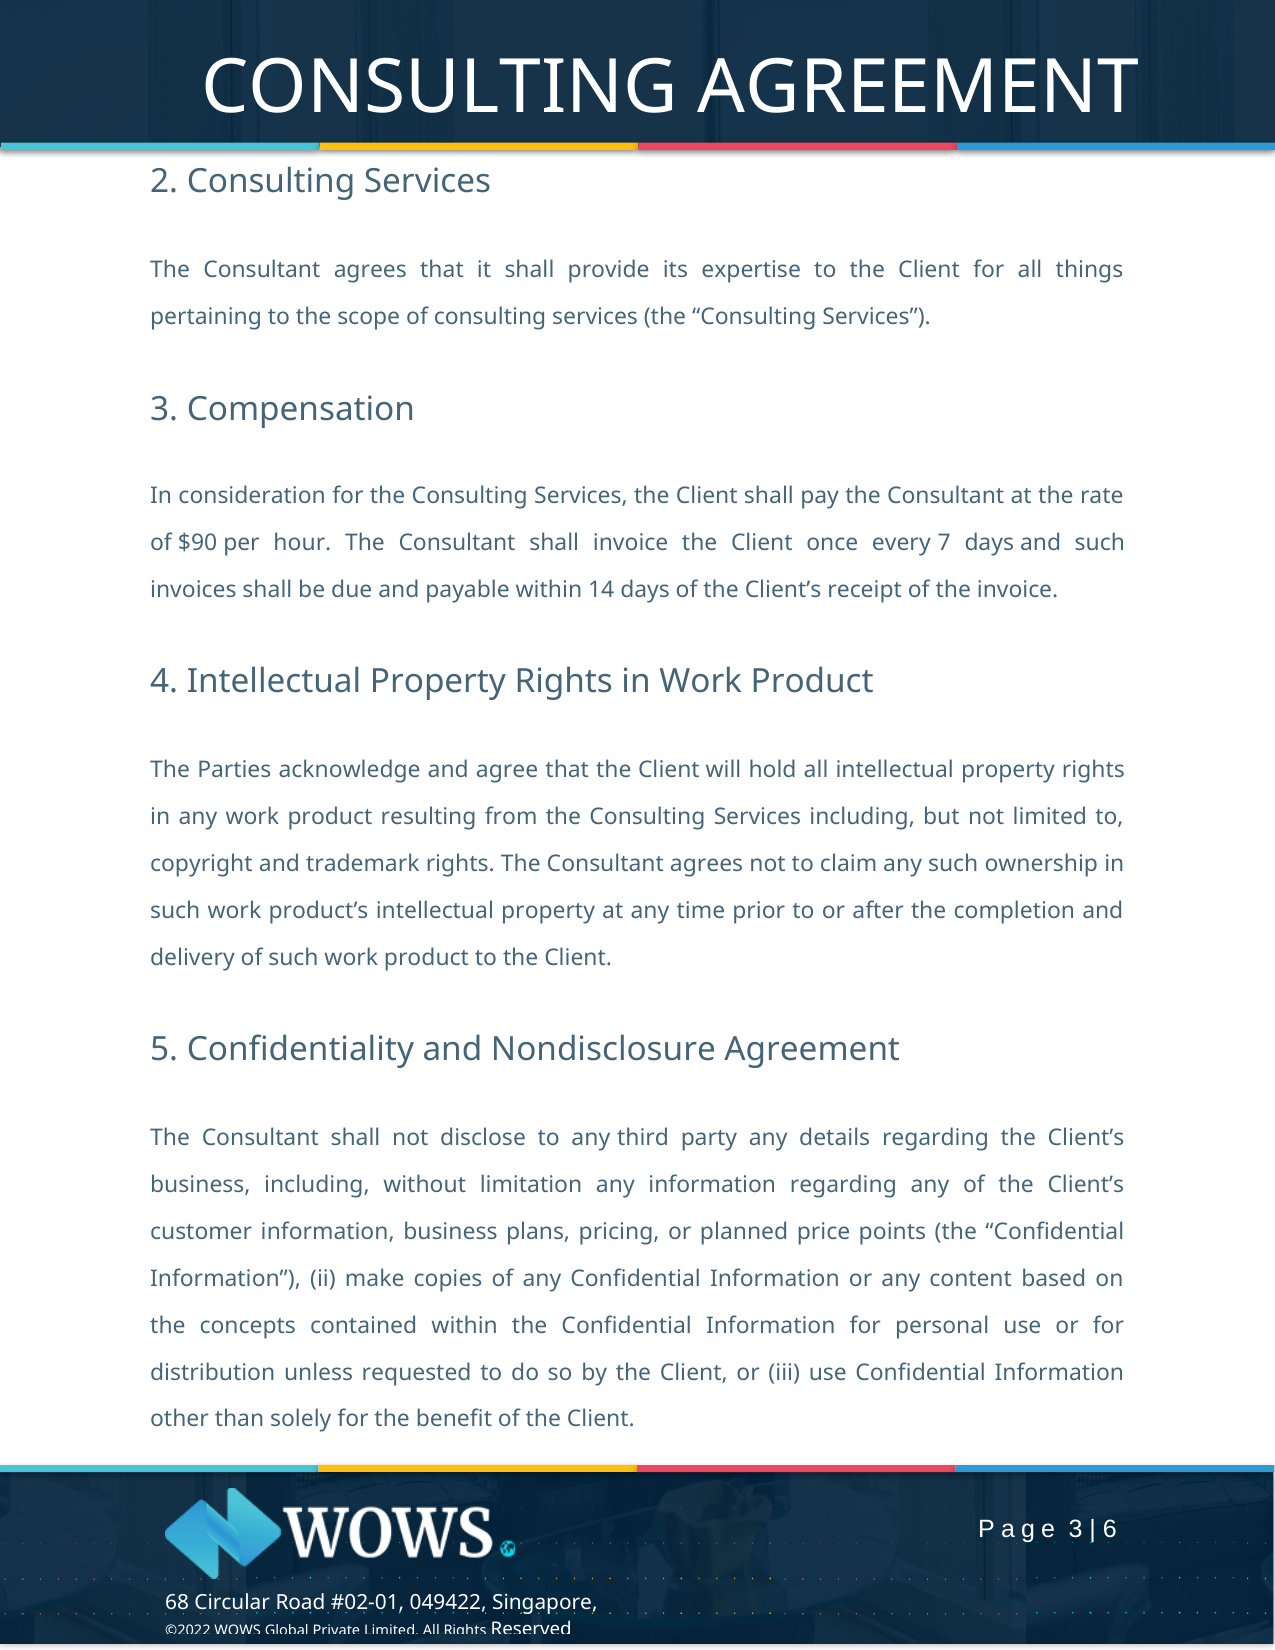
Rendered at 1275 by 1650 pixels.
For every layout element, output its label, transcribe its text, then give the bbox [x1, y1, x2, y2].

text In consideration for the Consulting Services, the Client shall pay the Consultant at the rate of $90 per hour. The Consultant shall invoice the Client once every 7 days and such invoices shall be due and payable within 14 days of the Client’s receipt of the invoice. [150, 479, 1125, 604]
text The Consultant shall not disclose to any third party any details regarding the Client’s business, including, without limitation any information regarding any of the Client’s customer information, business plans, pricing, or planned price points (the “Confidential Information”), (ii) make copies of any Confidential Information or any content based on the concepts contained within the Confidential Information for personal use or for distribution unless requested to do so by the Client, or (iii) use Confidential Information other than solely for the benefit of the Client. [150, 1121, 1125, 1433]
subtitle 3. Compensation [150, 384, 1125, 430]
text The Parties acknowledge and agree that the Client will hold all intellectual property rights in any work product resulting from the Consulting Services including, but not limited to, copyright and trademark rights. The Consultant agrees not to claim any such ownership in such work product’s intellectual property at any time prior to or after the completion and delivery of such work product to the Client. [150, 753, 1125, 972]
picture [0, 1472, 1274, 1644]
picture [0, 0, 1275, 142]
subtitle 5. Confidentiality and Nondisclosure Agreement [150, 1025, 1125, 1071]
text The Consultant agrees that it shall provide its expertise to the Client for all things pertaining to the scope of consulting services (the “Consulting Services”). [150, 253, 1125, 331]
subtitle 4. Intellectual Property Rights in Work Product [150, 657, 1125, 703]
subtitle 2. Consulting Services [150, 150, 1125, 202]
